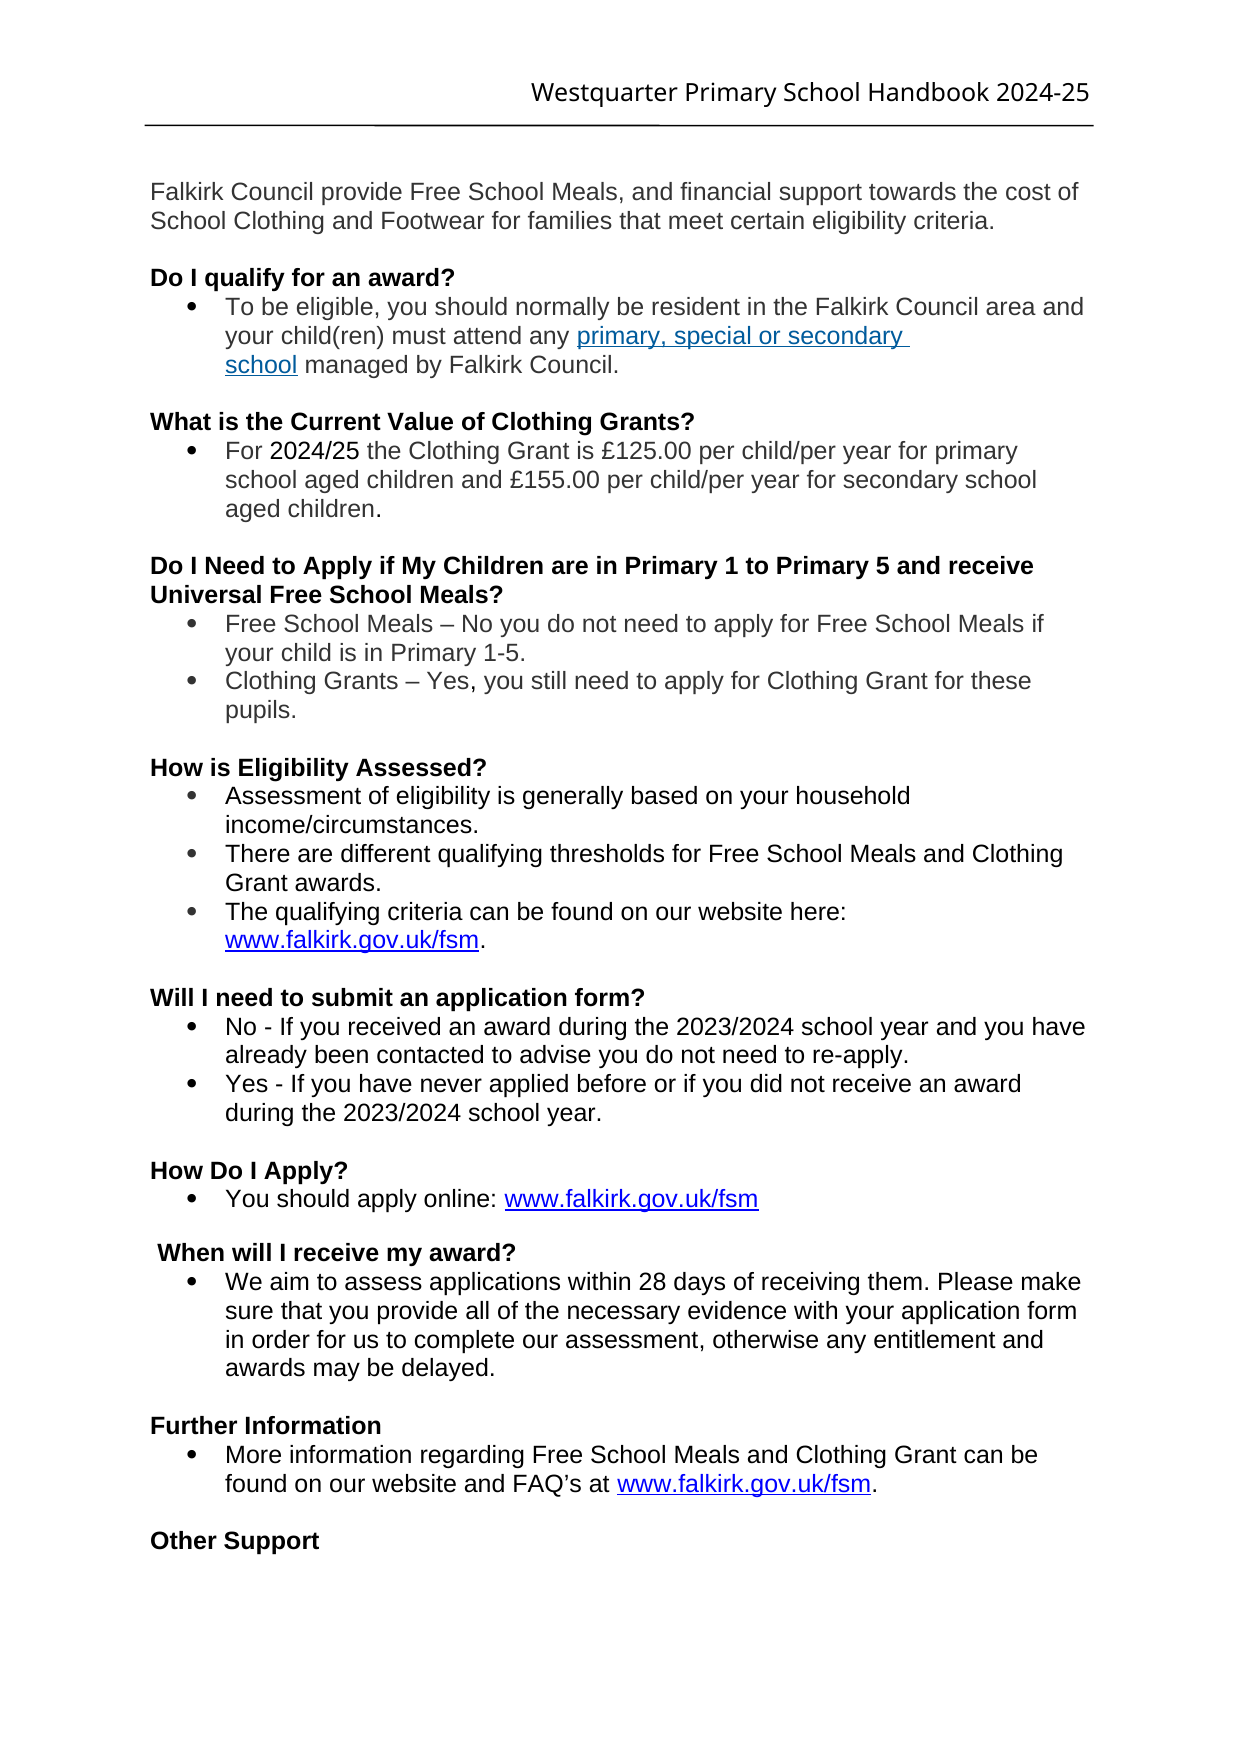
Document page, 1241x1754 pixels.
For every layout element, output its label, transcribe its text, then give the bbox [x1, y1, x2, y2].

text What is the Current Value of Clothing Grants? [150, 407, 1090, 436]
text Falkirk Council provide Free School Meals, and financial support towards the cost of School Clothing and Footwear for families that meet certain eligibility criteria. [150, 177, 1090, 235]
list Yes - If you have never applied before or if you did not receive an award during the 2023/2024 school year. [187, 1069, 1090, 1127]
list For 2024/25 the Clothing Grant is £125.00 per child/per year for primary school aged children and £155.00 per child/per year for secondary school aged children. [187, 436, 1090, 522]
list No - If you received an award during the 2023/2024 school year and you have already been contacted to advise you do not need to re-apply. [187, 1012, 1090, 1069]
text How Do I Apply? [150, 1156, 1090, 1184]
text Will I need to submit an application form? [150, 983, 1090, 1012]
list More information regarding Free School Meals and Clothing Grant can be found on our website and FAQ’s at www.falkirk.gov.uk/fsm. [187, 1440, 1090, 1497]
list The qualifying criteria can be found on our website here: www.falkirk.gov.uk/fsm. [187, 897, 1090, 954]
text How is Eligibility Assessed? [150, 753, 1090, 781]
list Clothing Grants – Yes, you still need to apply for Clothing Grant for these pupils. [187, 666, 1090, 724]
list To be eligible, you should normally be resident in the Falkirk Council area and your child(ren) must attend any primary, special or secondary school managed by Falkirk Council. [187, 292, 1090, 378]
text Other Support [150, 1526, 1090, 1555]
text Do I Need to Apply if My Children are in Primary 1 to Primary 5 and receive Universal Free School Meals? [150, 551, 1090, 609]
list We aim to assess applications within 28 days of receiving them. Please make sure that you provide all of the necessary evidence with your application form in order for us to complete our assessment, otherwise any entitlement and awards may be delayed. [187, 1267, 1090, 1382]
list Free School Meals – No you do not need to apply for Free School Meals if your child is in Primary 1-5. [187, 609, 1090, 666]
list There are different qualifying thresholds for Free School Meals and Clothing Grant awards. [187, 839, 1090, 897]
text When will I receive my award? [150, 1238, 1090, 1267]
list You should apply online: www.falkirk.gov.uk/fsm [187, 1184, 1090, 1213]
text Do I qualify for an award? [150, 263, 1090, 292]
list Assessment of eligibility is generally based on your household income/circumstances. [187, 781, 1090, 839]
text Further Information [150, 1411, 1090, 1440]
